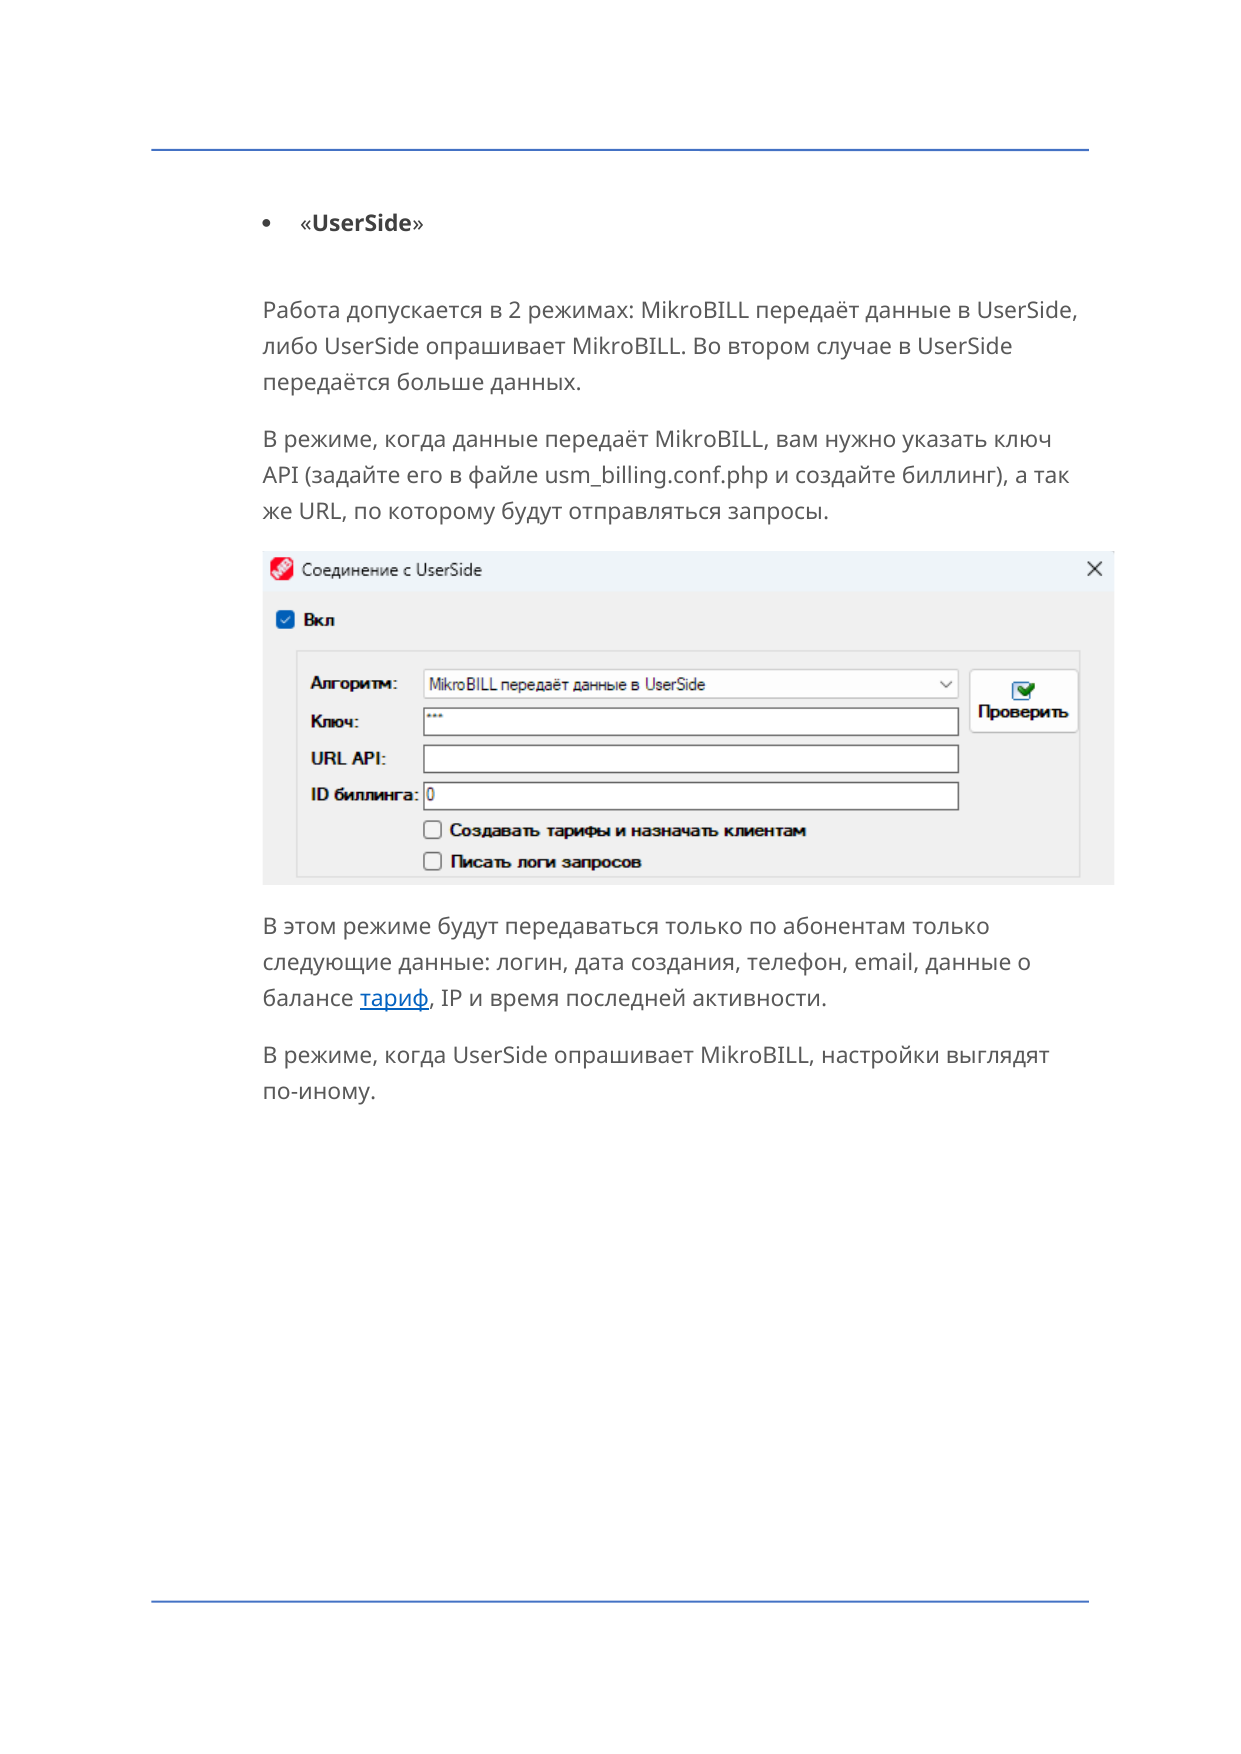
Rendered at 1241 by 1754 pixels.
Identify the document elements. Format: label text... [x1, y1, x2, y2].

picture [262, 551, 1115, 885]
text В режиме, когда UserSide опрашивает MikroBILL, настройки выглядят по-иному. [262, 1039, 1090, 1106]
text Работа допускается в 2 режимах: MikroBILL передаёт данные в UserSide, либо UserSide опрашивает MikroBILL. Во втором случае в UserSide передаётся больше данных. [262, 294, 1090, 397]
list «UserSide» [262, 207, 1090, 238]
text В режиме, когда данные передаёт MikroBILL, вам нужно указать ключ API (задайте его в файле usm_billing.conf.php и создайте биллинг), а так же URL, по которому будут отправляться запросы. [262, 423, 1090, 526]
text В этом режиме будут передаваться только по абонентам только следующие данные: логин, дата создания, телефон, email, данные о балансе тариф, IP и время последней активности. [262, 910, 1090, 1013]
